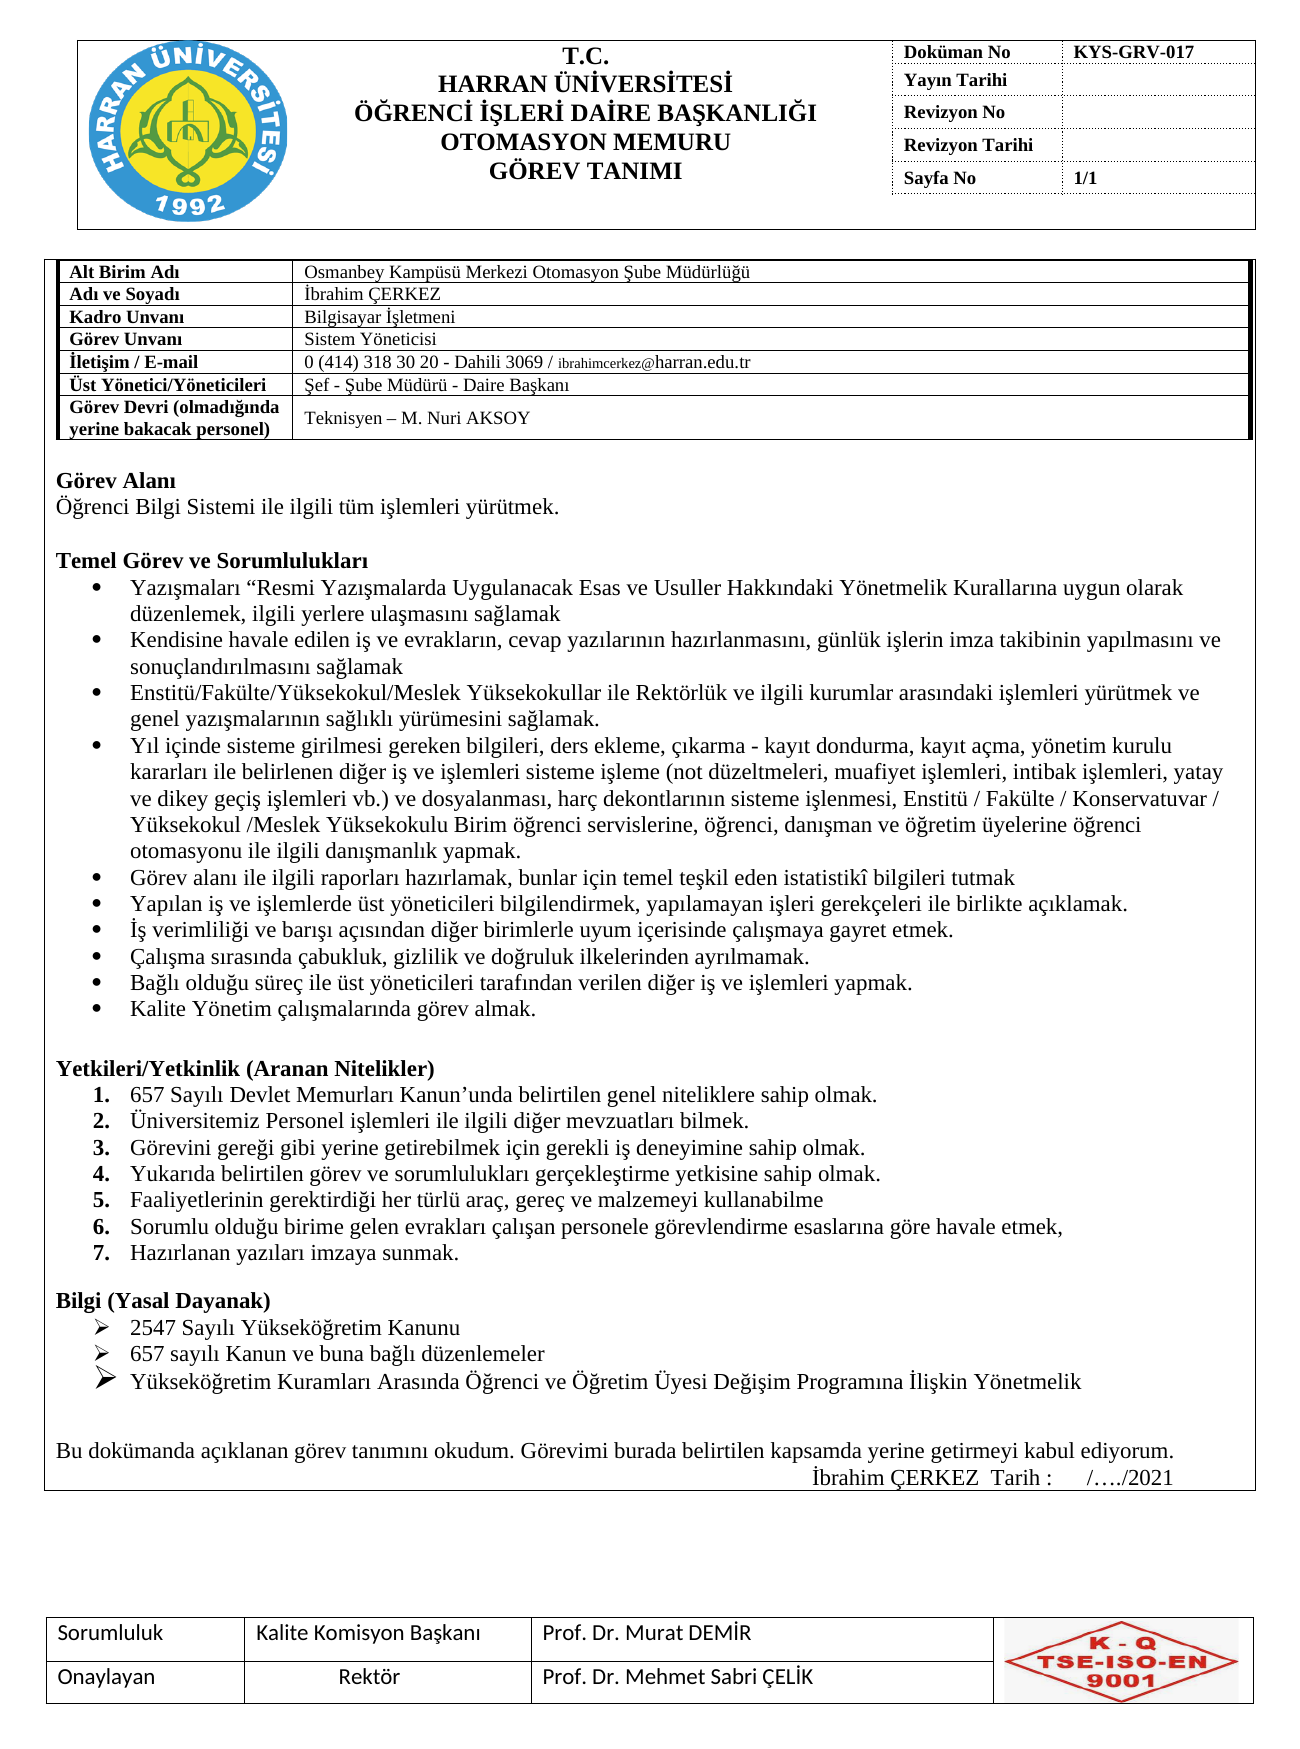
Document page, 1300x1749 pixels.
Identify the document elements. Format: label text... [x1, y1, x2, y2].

picture [88, 40, 288, 222]
picture [1004, 1618, 1239, 1703]
table_header Görev Alanı Öğrenci Bilgi Sistemi ile ilgili tüm işlemleri yürütmek. Temel Görev ve Sorumlulukları Yazışmaları “Resmi Yazışmalarda Uygulanacak Esas ve Usuller Hakkındaki Yönetmelik Kurallarına uygun olarak düzenlemek, ilgili yerlere ulaşmasını sağlamak Kendisine havale edilen iş ve evrakların, cevap yazılarının hazırlanmasını, günlük işlerin imza takibinin yapılmasını ve sonuçlandırılmasını sağlamak Enstitü/Fakülte/Yüksekokul/Meslek Yüksekokullar ile Rektörlük ve ilgili kurumlar arasındaki işlemleri yürütmek ve genel yazışmalarının sağlıklı yürümesini sağlamak. Yıl içinde sisteme girilmesi gereken bilgileri, ders ekleme, çıkarma - kayıt dondurma, kayıt açma, yönetim kurulu kararları ile belirlenen diğer iş ve işlemleri sisteme işleme (not düzeltmeleri, muafiyet işlemleri, intibak işlemleri, yatay ve dikey geçiş işlemleri vb.) ve dosyalanması, harç dekontlarının sisteme işlenmesi, Enstitü / Fakülte / Konservatuvar / Yüksekokul /Meslek Yüksekokulu Birim öğrenci servislerine, öğrenci, danışman ve öğretim üyelerine öğrenci otomasyonu ile ilgili danışmanlık yapmak. Görev alanı ile ilgili raporları hazırlamak, bunlar için temel teşkil eden istatistikî bilgileri tutmak Yapılan iş ve işlemlerde üst yöneticileri bilgilendirmek, yapılamayan işleri gerekçeleri ile birlikte açıklamak. İş verimliliği ve barışı açısından diğer birimlerle uyum içerisinde çalışmaya gayret etmek. Çalışma sırasında çabukluk, gizlilik ve doğruluk ilkelerinden ayrılmamak. Bağlı olduğu süreç ile üst yöneticileri tarafından verilen diğer iş ve işlemleri yapmak. Kalite Yönetim çalışmalarında görev almak. Yetkileri/Yetkinlik (Aranan Nitelikler) 657 Sayılı Devlet Memurları Kanun’unda belirtilen genel niteliklere sahip olmak. Üniversitemiz Personel işlemleri ile ilgili diğer mevzuatları bilmek. Görevini gereği gibi yerine getirebilmek için gerekli iş deneyimine sahip olmak. Yukarıda belirtilen görev ve sorumlulukları gerçekleştirme yetkisine sahip olmak. Faaliyetlerinin gerektirdiği her türlü araç, gereç ve malzemeyi kullanabilme Sorumlu olduğu birime gelen evrakları çalışan personele görevlendirme esaslarına göre havale etmek, Hazırlanan yazıları imzaya sunmak. Bilgi (Yasal Dayanak) 2547 Sayılı Yükseköğretim Kanunu 657 sayılı Kanun ve buna bağlı düzenlemeler Yükseköğretim Kuramları Arasında Öğrenci ve Öğretim Üyesi Değişim Programına İlişkin Yönetmelik Bu dokümanda açıklanan görev tanımını okudum. Görevimi burada belirtilen kapsamda yerine getirmeyi kabul ediyorum. İbrahim ÇERKEZ Tarih : /…./2021 [45, 260, 1255, 1490]
